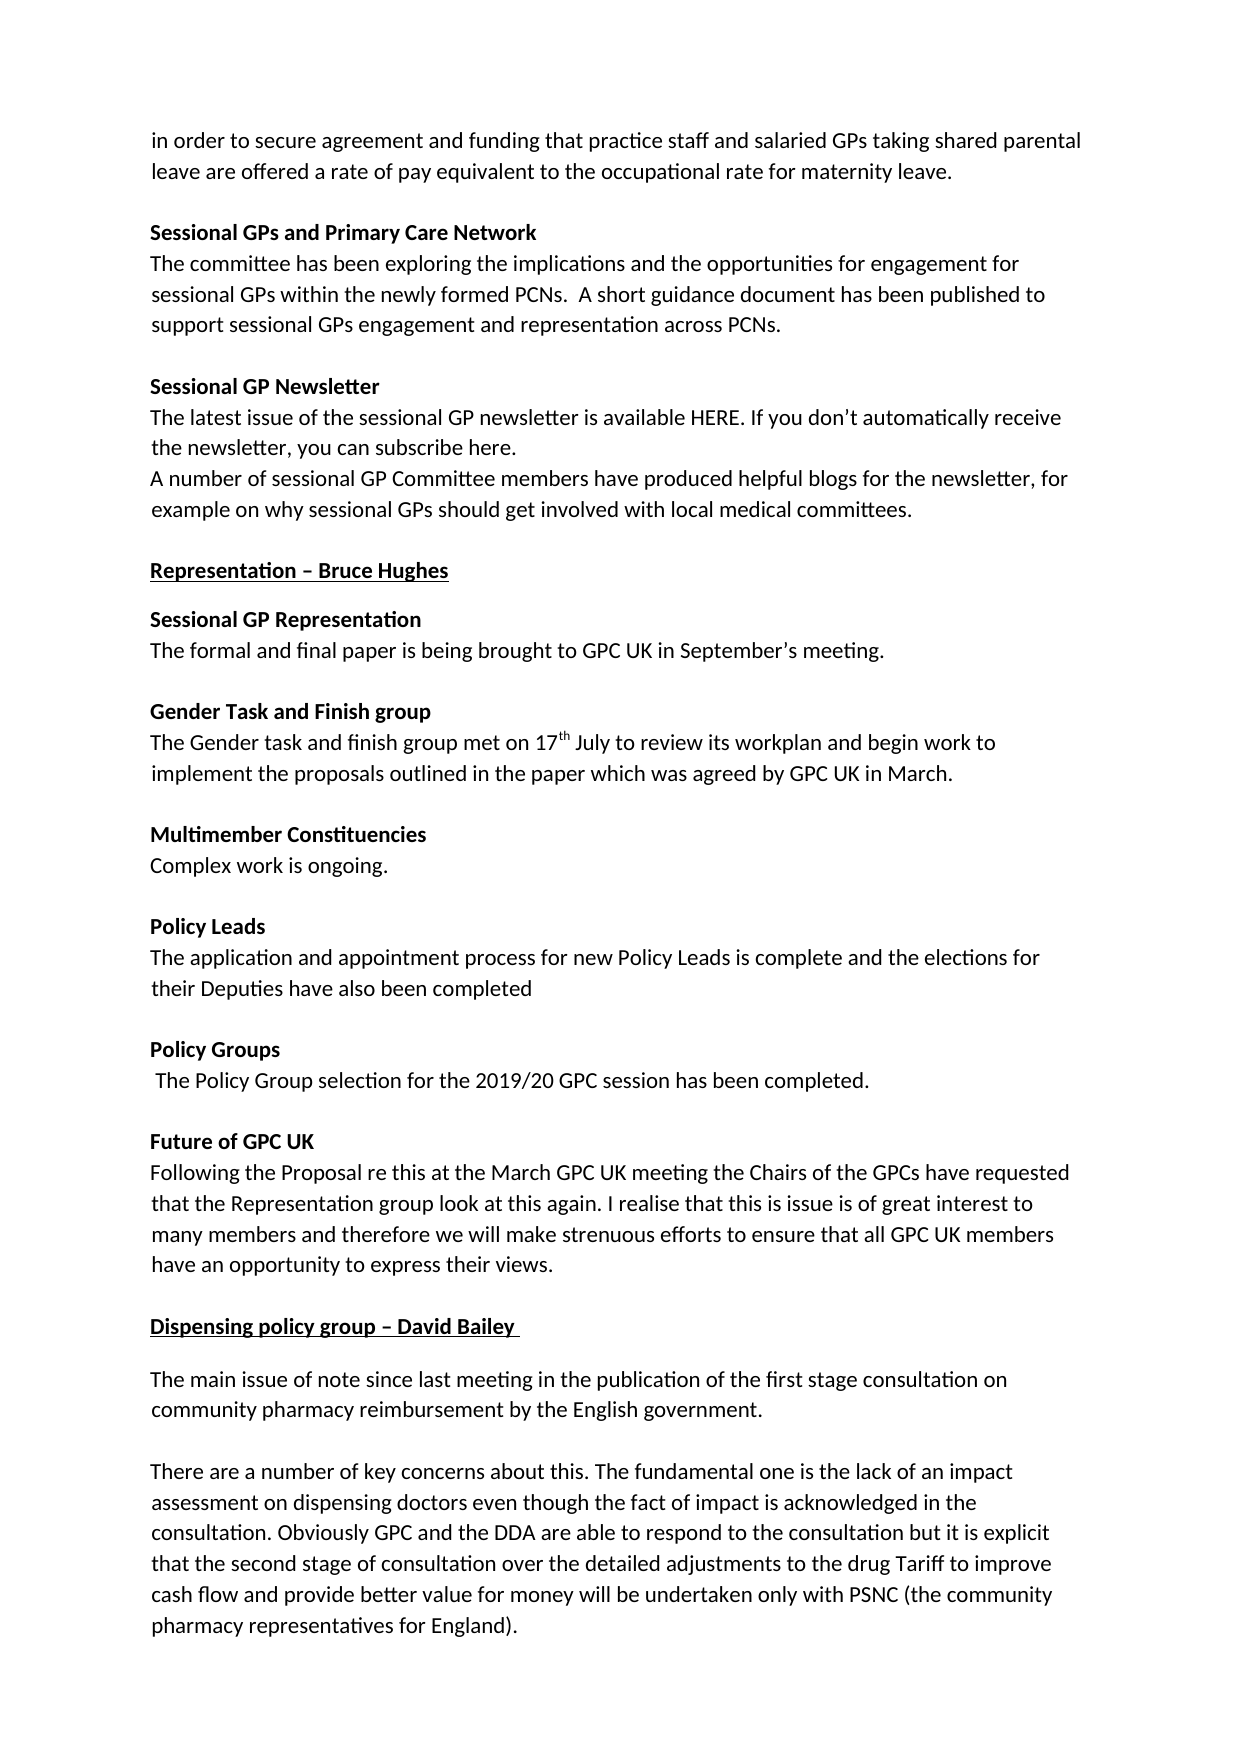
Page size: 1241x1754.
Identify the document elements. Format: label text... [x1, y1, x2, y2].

text Sessional GP Representation [150, 605, 1090, 633]
text The committee has been exploring the implications and the opportunities for engagement for sessional GPs within the newly formed PCNs. A short guidance document has been published to support sessional GPs engagement and representation across PCNs. [150, 249, 1090, 339]
text Future of GPC UK [150, 1127, 1090, 1156]
text The Gender task and finish group met on 17th July to review its workplan and begin work to implement the proposals outlined in the paper which was agreed by GPC UK in March. [150, 728, 1090, 787]
text Policy Leads [150, 912, 1090, 940]
text Complex work is ongoing. [150, 851, 1090, 879]
text Policy Groups [150, 1035, 1090, 1063]
text Multimember Constituencies [150, 820, 1090, 848]
text There are a number of key concerns about this. The fundamental one is the lack of an impact assessment on dispensing doctors even though the fact of impact is acknowledged in the consultation. Obviously GPC and the DDA are able to respond to the consultation but it is explicit that the second stage of consultation over the detailed adjustments to the drug Tariff to improve cash flow and provide better value for money will be undertaken only with PSNC (the community pharmacy representatives for England). [150, 1457, 1090, 1639]
text The latest issue of the sessional GP newsletter is available HERE. If you don’t automatically receive the newsletter, you can subscribe here. [150, 403, 1090, 462]
text Following the Proposal re this at the March GPC UK meeting the Chairs of the GPCs have requested that the Representation group look at this again. I realise that this is issue is of great interest to many members and therefore we will make strenuous efforts to ensure that all GPC UK members have an opportunity to express their views. [150, 1158, 1090, 1278]
text The Policy Group selection for the 2019/20 GPC session has been completed. [150, 1066, 1090, 1094]
text The formal and final paper is being brought to GPC UK in September’s meeting. [150, 636, 1090, 664]
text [150, 126, 1090, 185]
text Sessional GP Newsletter [150, 372, 1090, 400]
text Sessional GPs and Primary Care Network [150, 218, 1090, 246]
text Representation – Bruce Hughes [150, 556, 1090, 584]
text Gender Task and Finish group [150, 697, 1090, 725]
text The application and appointment process for new Policy Leads is complete and the elections for their Deputies have also been completed [150, 943, 1090, 1002]
text Dispensing policy group – David Bailey [150, 1312, 1090, 1340]
text A number of sessional GP Committee members have produced helpful blogs for the newsletter, for example on why sessional GPs should get involved with local medical committees. [150, 464, 1090, 523]
text The main issue of note since last meeting in the publication of the first stage consultation on community pharmacy reimbursement by the English government. [150, 1365, 1090, 1424]
